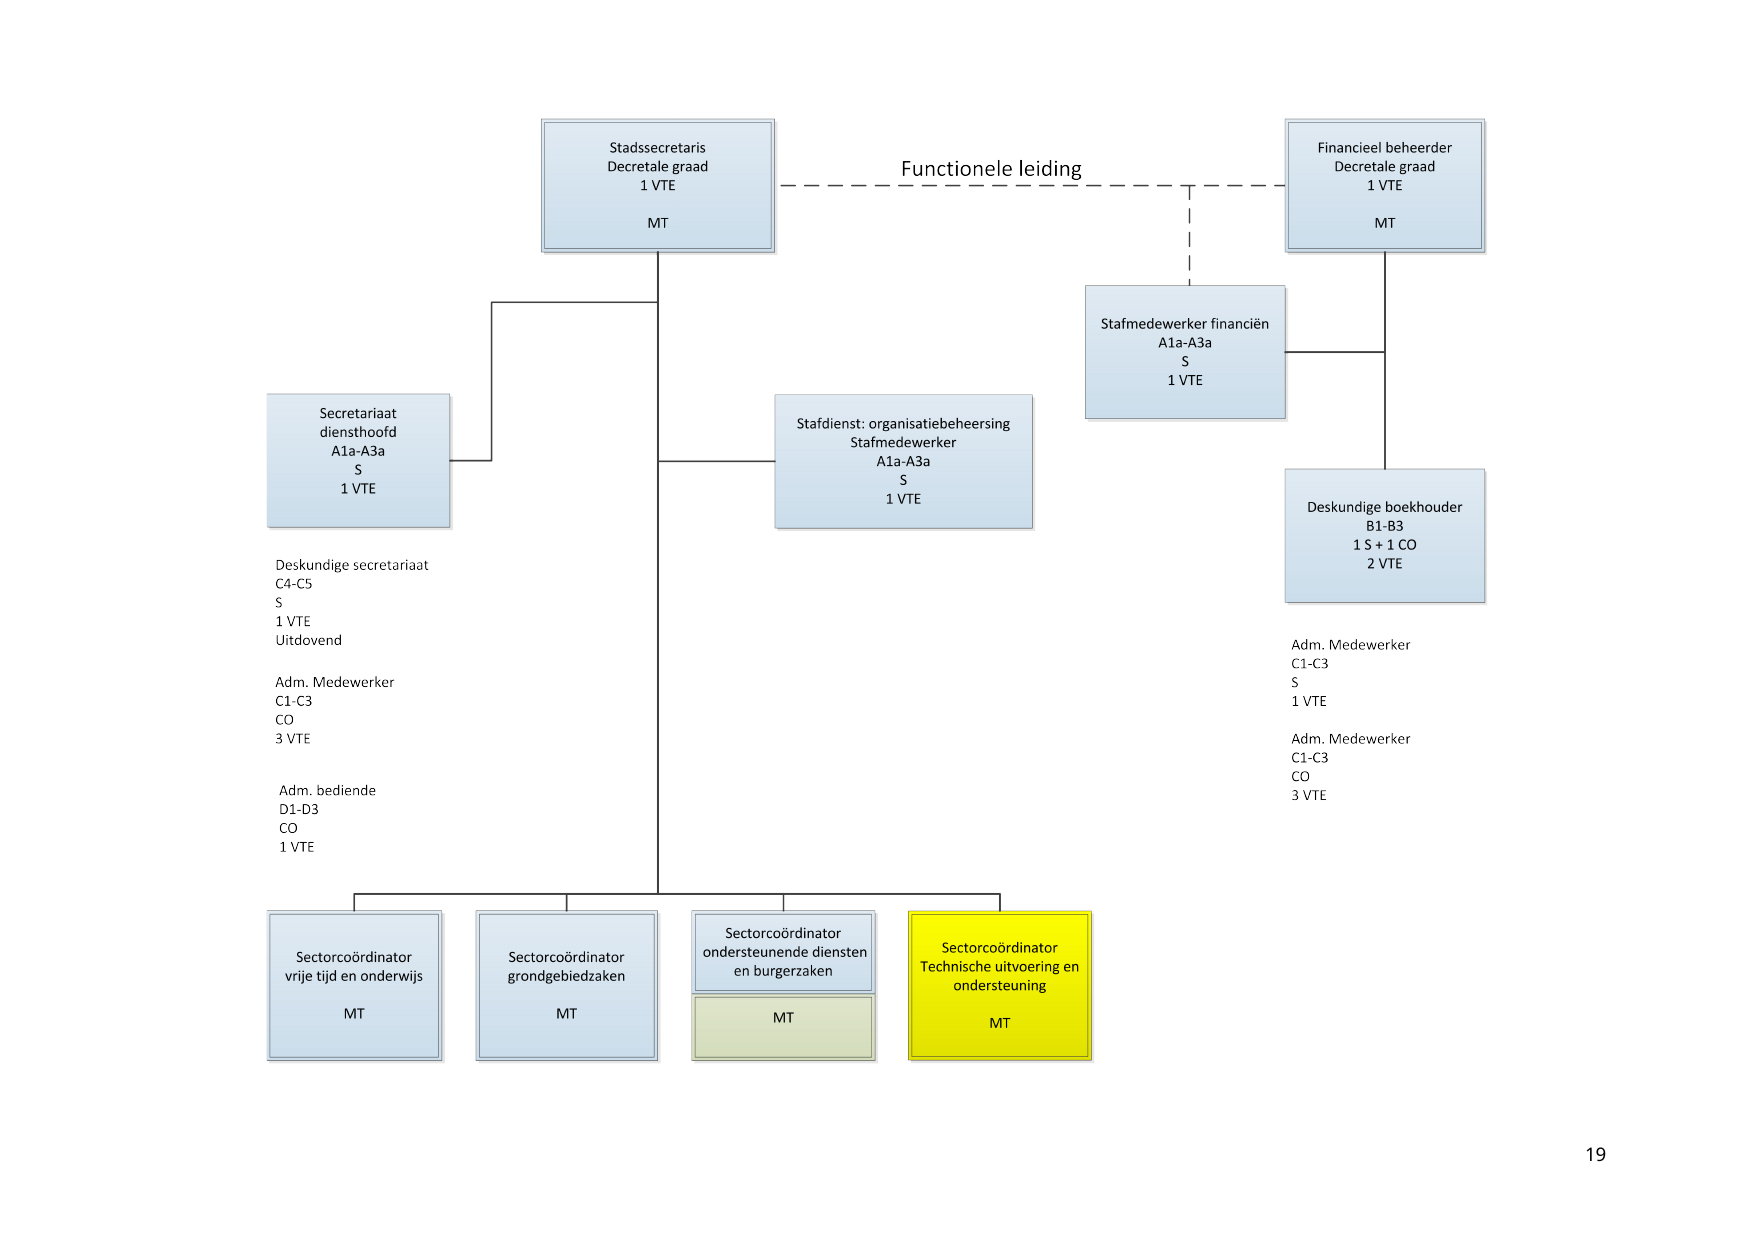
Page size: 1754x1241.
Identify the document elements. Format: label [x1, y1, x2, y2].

picture [266, 118, 1488, 1064]
